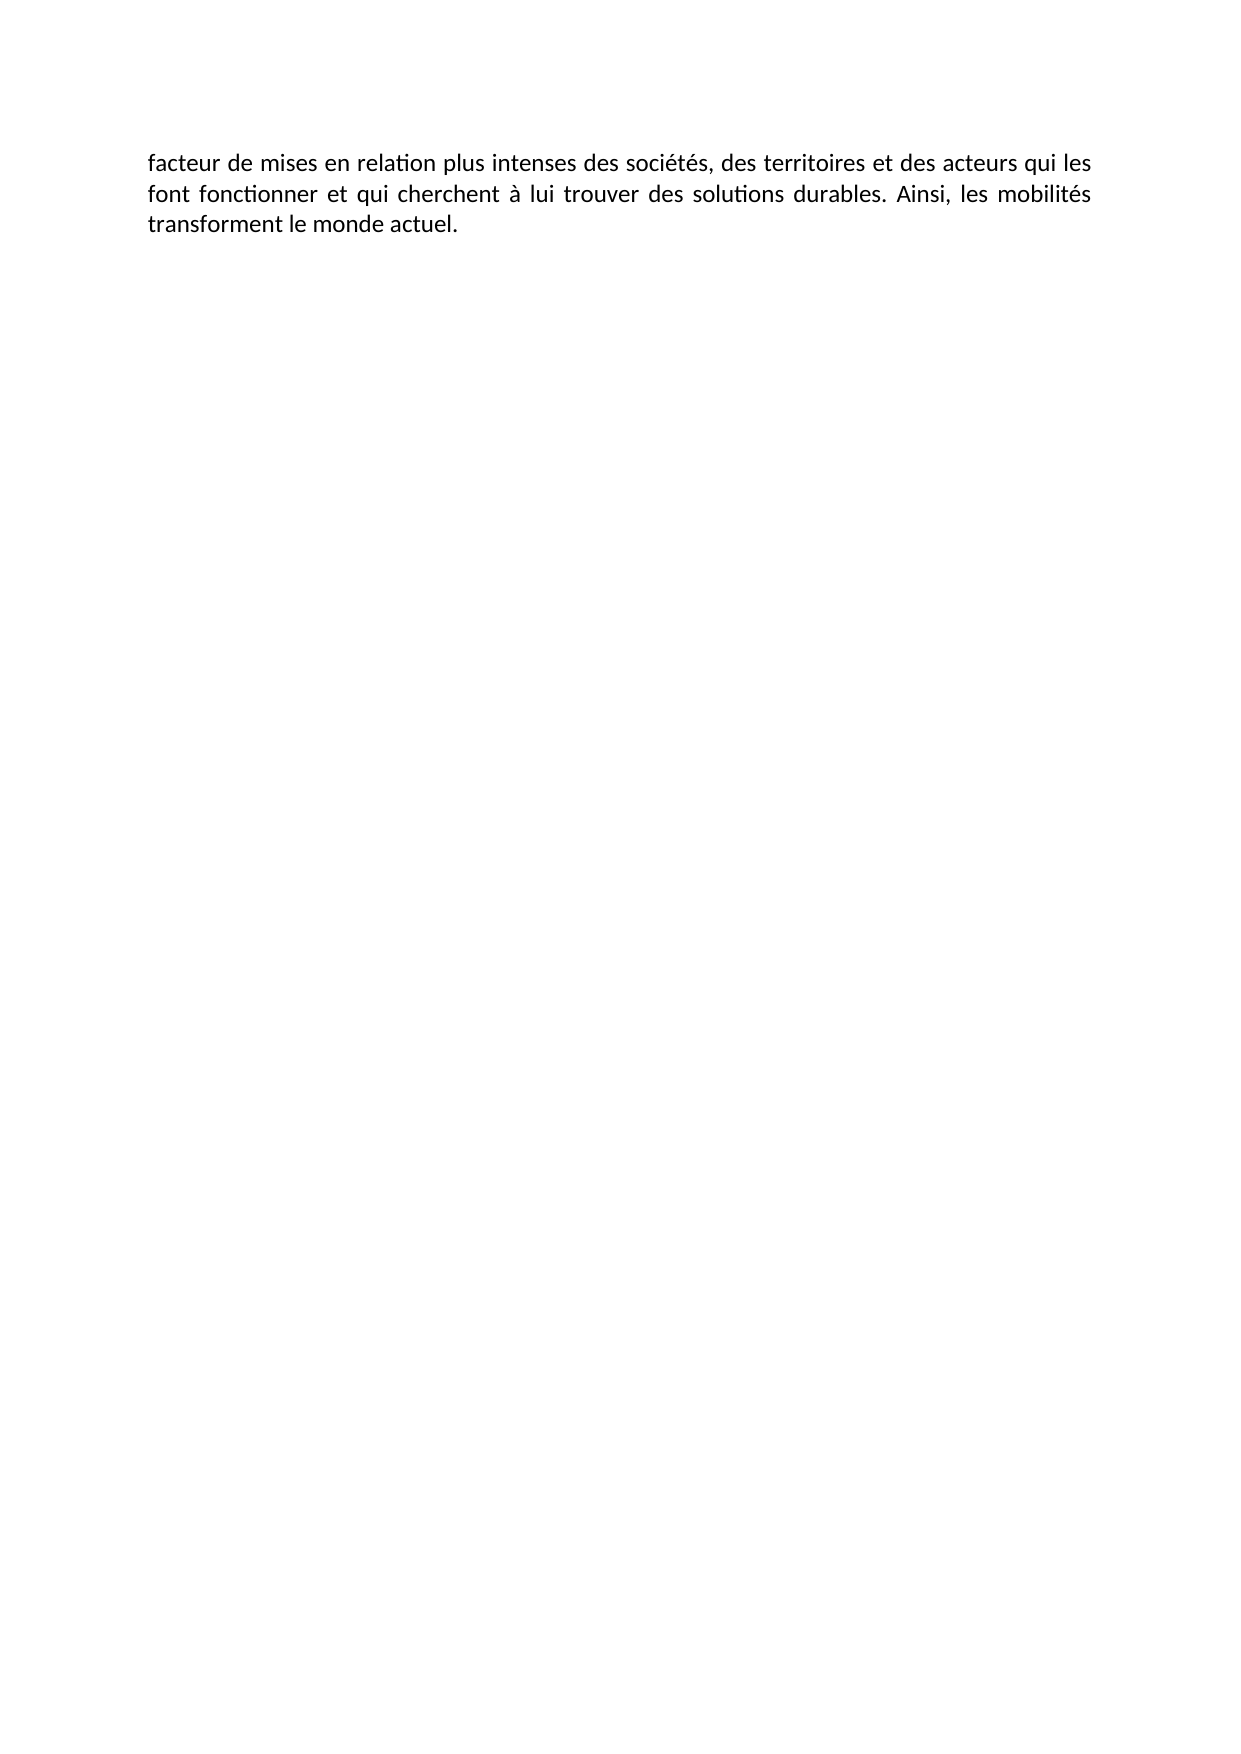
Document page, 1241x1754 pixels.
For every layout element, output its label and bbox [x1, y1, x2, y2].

text [148, 148, 1093, 239]
